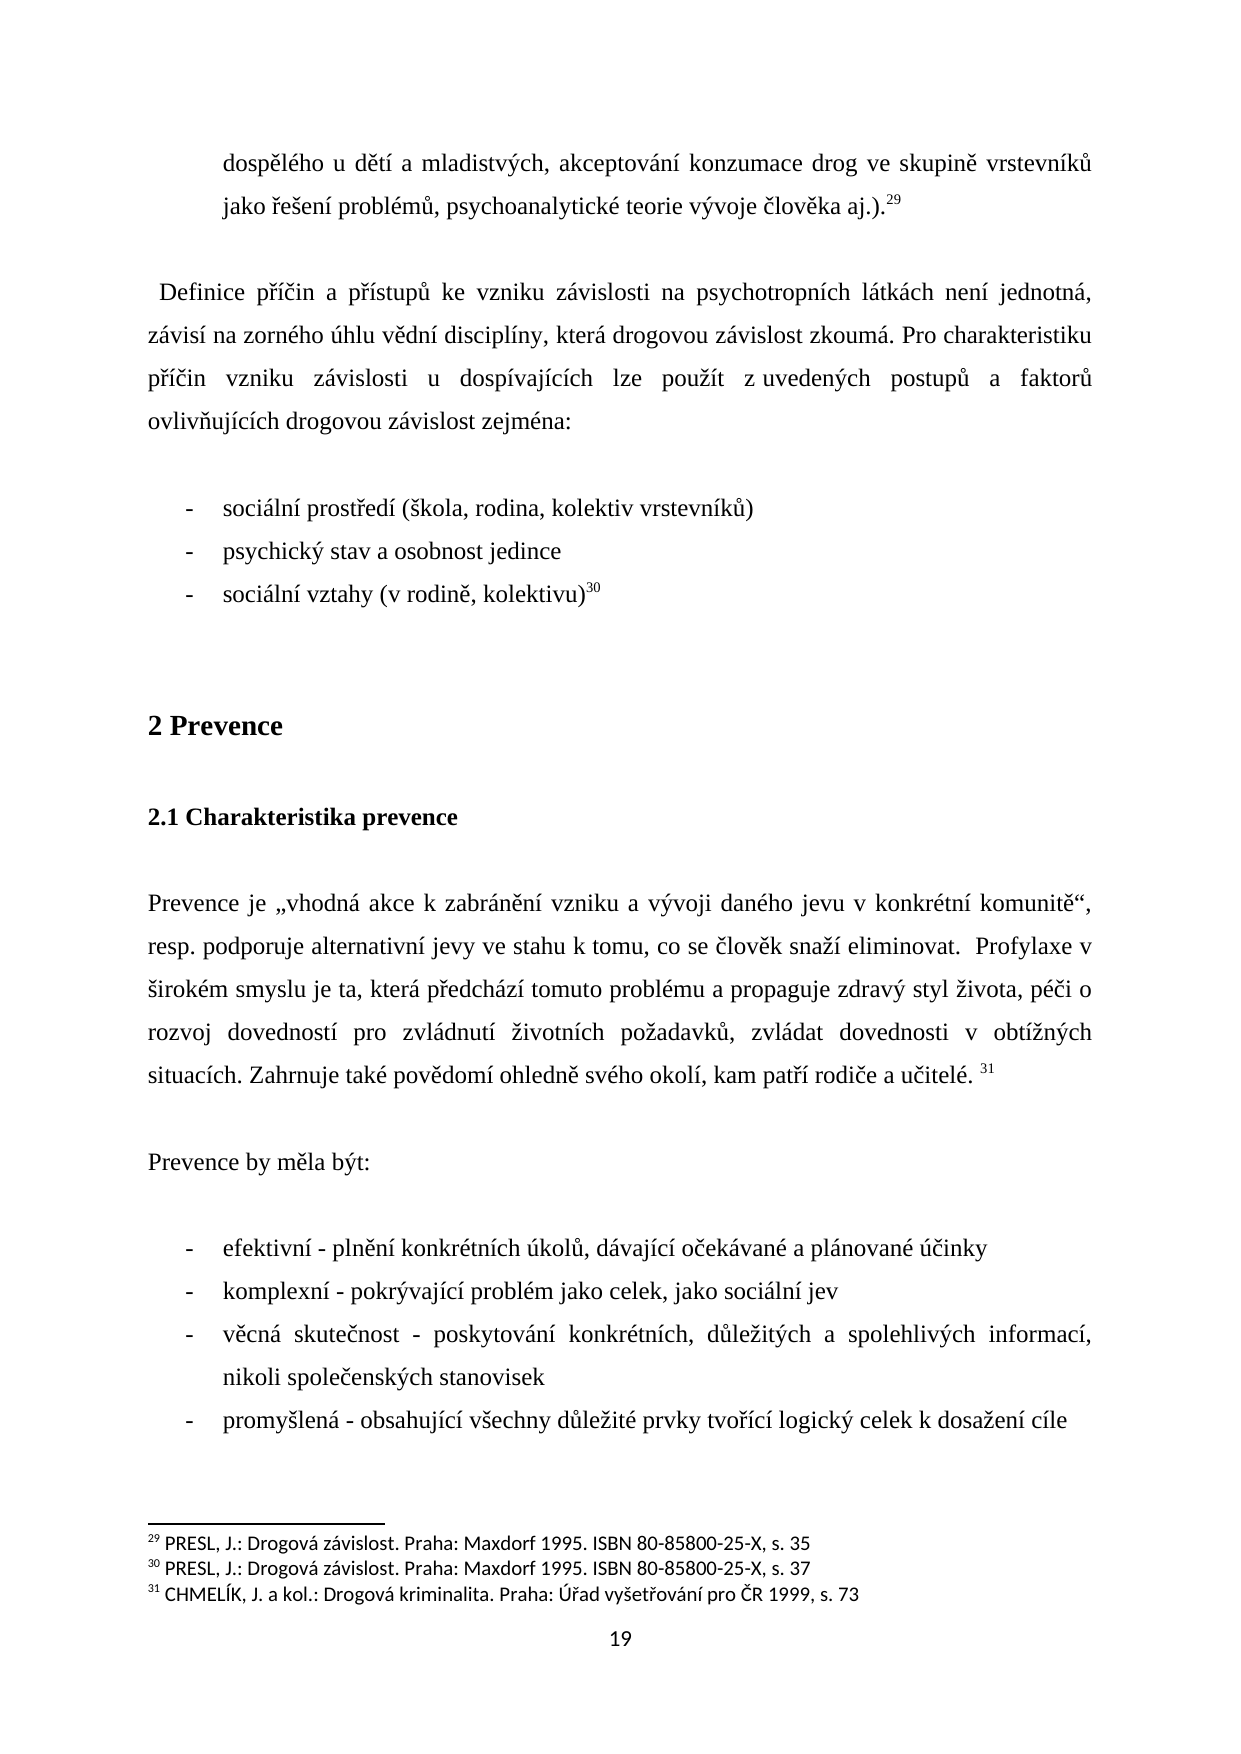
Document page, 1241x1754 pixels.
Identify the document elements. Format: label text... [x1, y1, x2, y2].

list věcná skutečnost - poskytování konkrétních, důležitých a spolehlivých informací, nikoli společenských stanovisek [185, 1319, 1093, 1391]
list efektivní - plnění konkrétních úkolů, dávající očekávané a plánované účinky [185, 1233, 1093, 1262]
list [185, 148, 1093, 219]
text Prevence je „vhodná akce k zabránění vzniku a vývoji daného jevu v konkrétní komunitě“, resp. podporuje alternativní jevy ve stahu k tomu, co se člověk snaží eliminovat. Profylaxe v širokém smyslu je ta, která předchází tomuto problému a propaguje zdravý styl života, péči o rozvoj dovedností pro zvládnutí životních požadavků, zvládat dovednosti v obtížných situacích. Zahrnuje také povědomí ohledně svého okolí, kam patří rodiče a učitelé. [148, 888, 1093, 1089]
list sociální prostředí (škola, rodina, kolektiv vrstevníků) [185, 493, 1093, 521]
text Definice příčin a přístupů ke vzniku závislosti na psychotropních látkách není jednotná, závisí na zorného úhlu vědní disciplíny, která drogovou závislost zkoumá. Pro charakteristiku příčin vzniku závislosti u dospívajících lze použít z uvedených postupů a faktorů ovlivňujících drogovou závislost zejména: [148, 277, 1093, 435]
text 2.1 Charakteristika prevence [148, 802, 1093, 830]
text Prevence by měla být: [148, 1147, 1093, 1175]
list psychický stav a osobnost jedince [185, 536, 1093, 564]
list sociální vztahy (v rodině, kolektivu) [185, 579, 1093, 608]
text 2 Prevence [148, 708, 1093, 742]
list promyšlená - obsahující všechny důležité prvky tvořící logický celek k dosažení cíle [185, 1405, 1093, 1434]
list komplexní - pokrývající problém jako celek, jako sociální jev [185, 1276, 1093, 1305]
